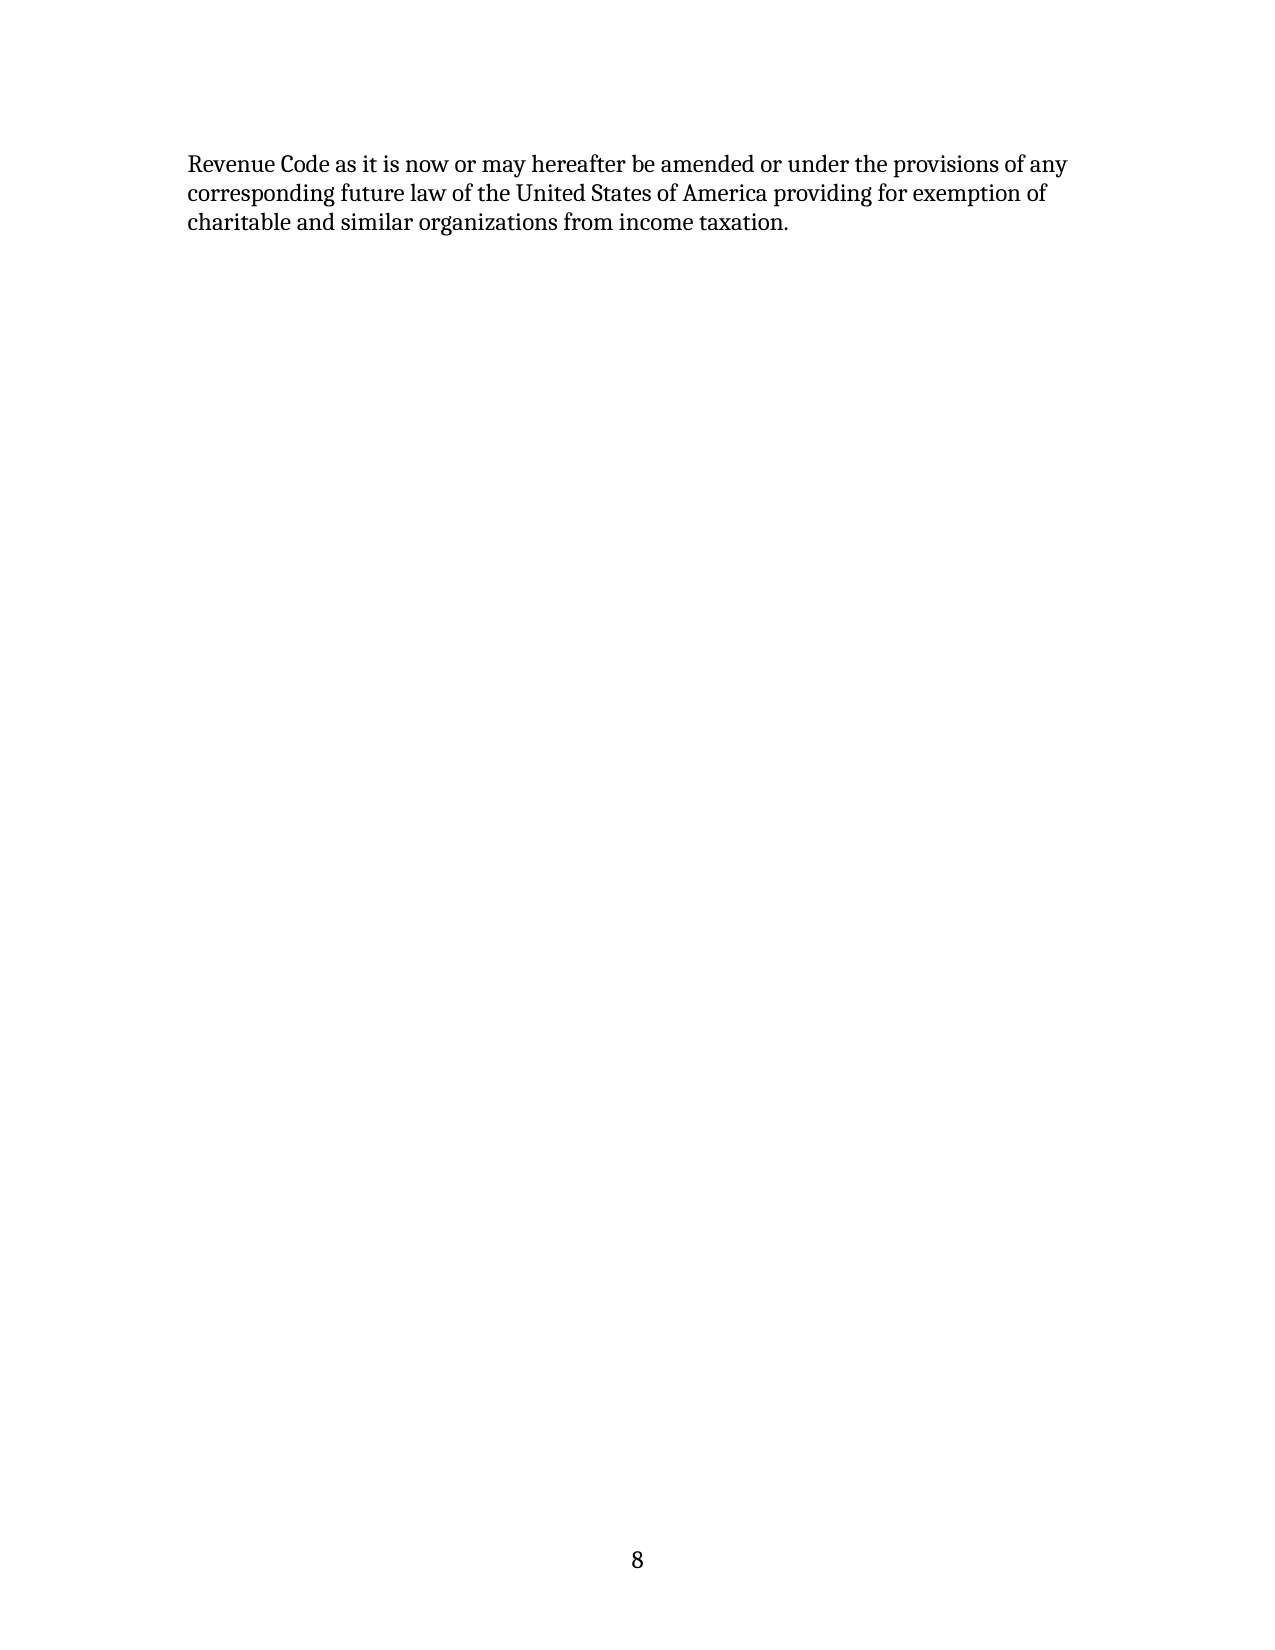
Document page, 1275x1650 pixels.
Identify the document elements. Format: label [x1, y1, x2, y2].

text [187, 150, 1087, 236]
